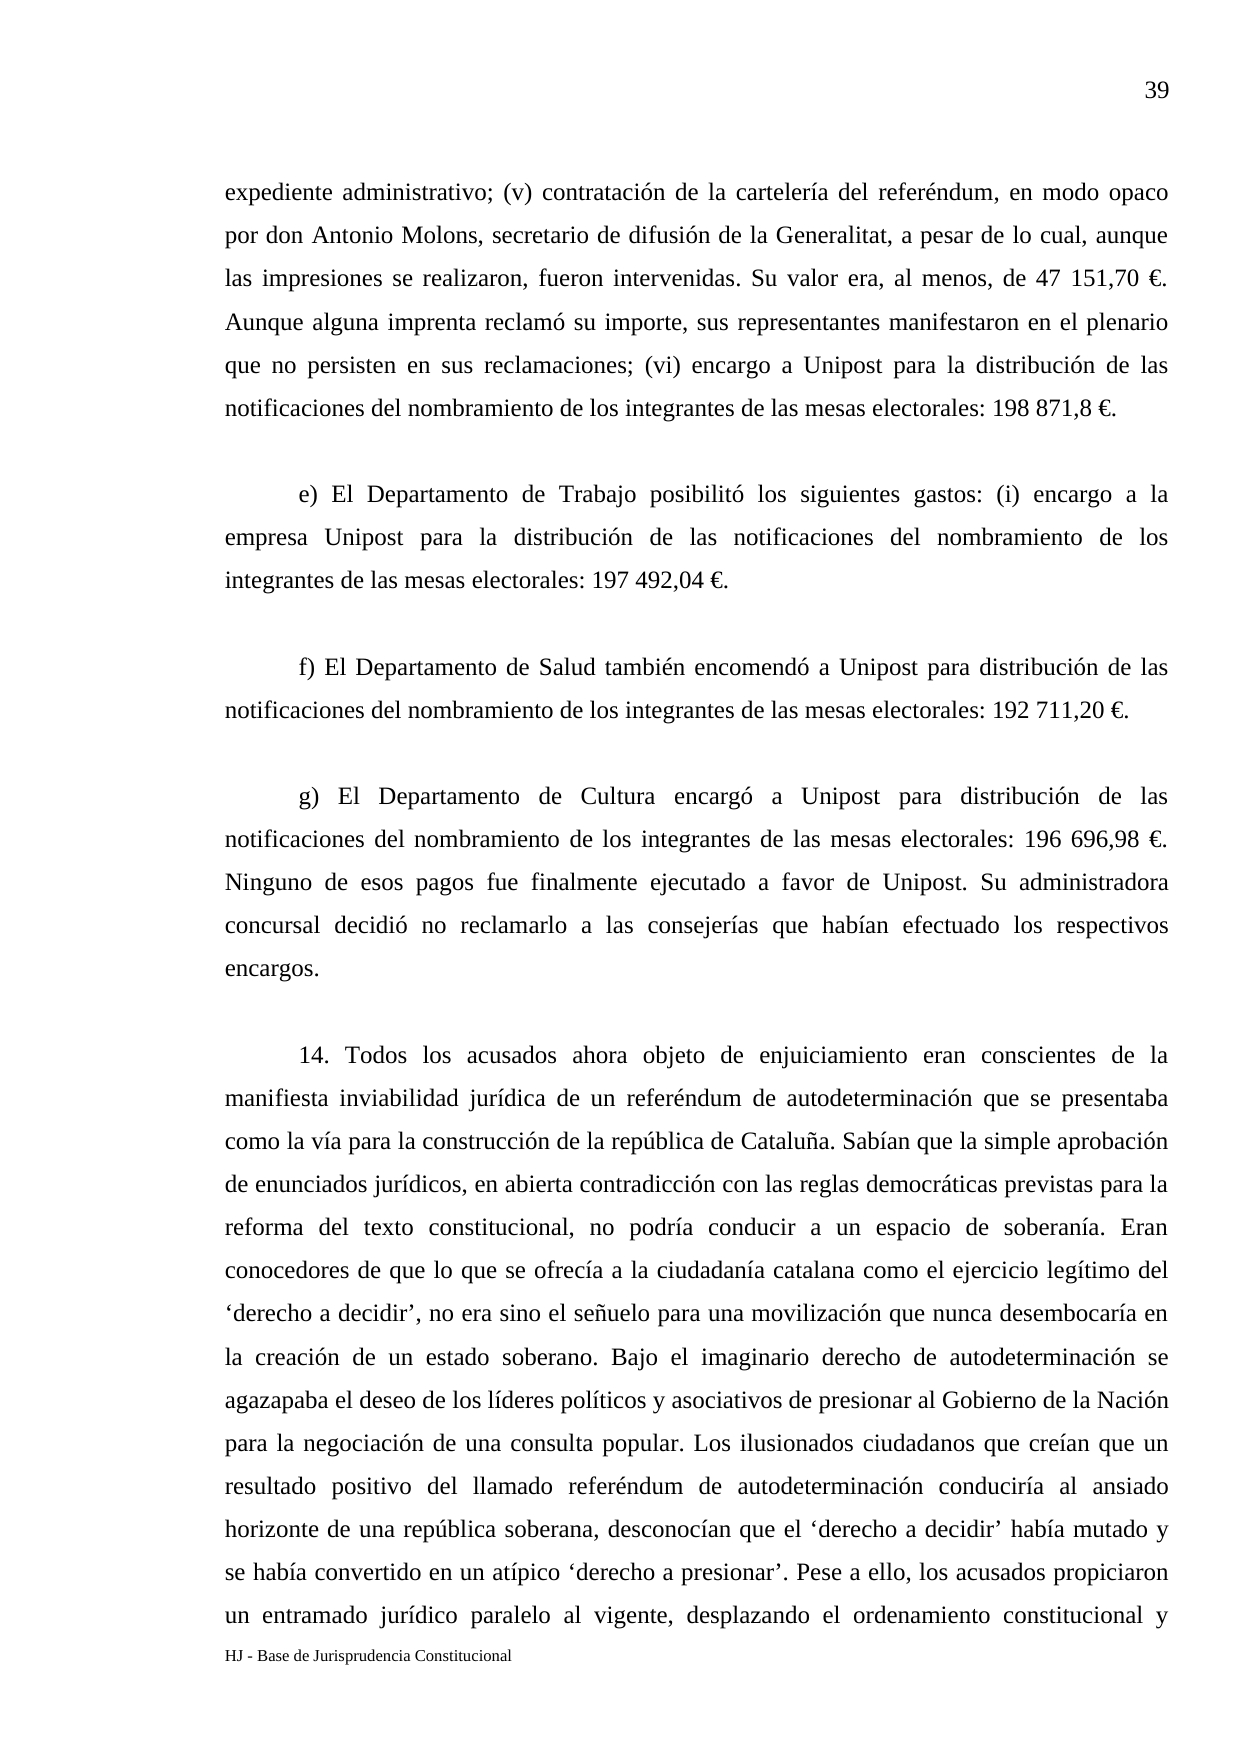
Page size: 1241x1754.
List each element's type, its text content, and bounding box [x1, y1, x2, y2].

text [224, 177, 1169, 422]
text e) El Departamento de Trabajo posibilitó los siguientes gastos: (i) encargo a la empresa Unipost para la distribución de las notificaciones del nombramiento de los integrantes de las mesas electorales: 197 492,04 €. [224, 479, 1169, 594]
text f) El Departamento de Salud también encomendó a Unipost para distribución de las notificaciones del nombramiento de los integrantes de las mesas electorales: 192 711,20 €. [224, 652, 1169, 723]
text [224, 1040, 1169, 1629]
text g) El Departamento de Cultura encargó a Unipost para distribución de las notificaciones del nombramiento de los integrantes de las mesas electorales: 196 696,98 €. Ninguno de esos pagos fue finalmente ejecutado a favor de Unipost. Su administradora concursal decidió no reclamarlo a las consejerías que habían efectuado los respectivos encargos. [224, 781, 1169, 982]
